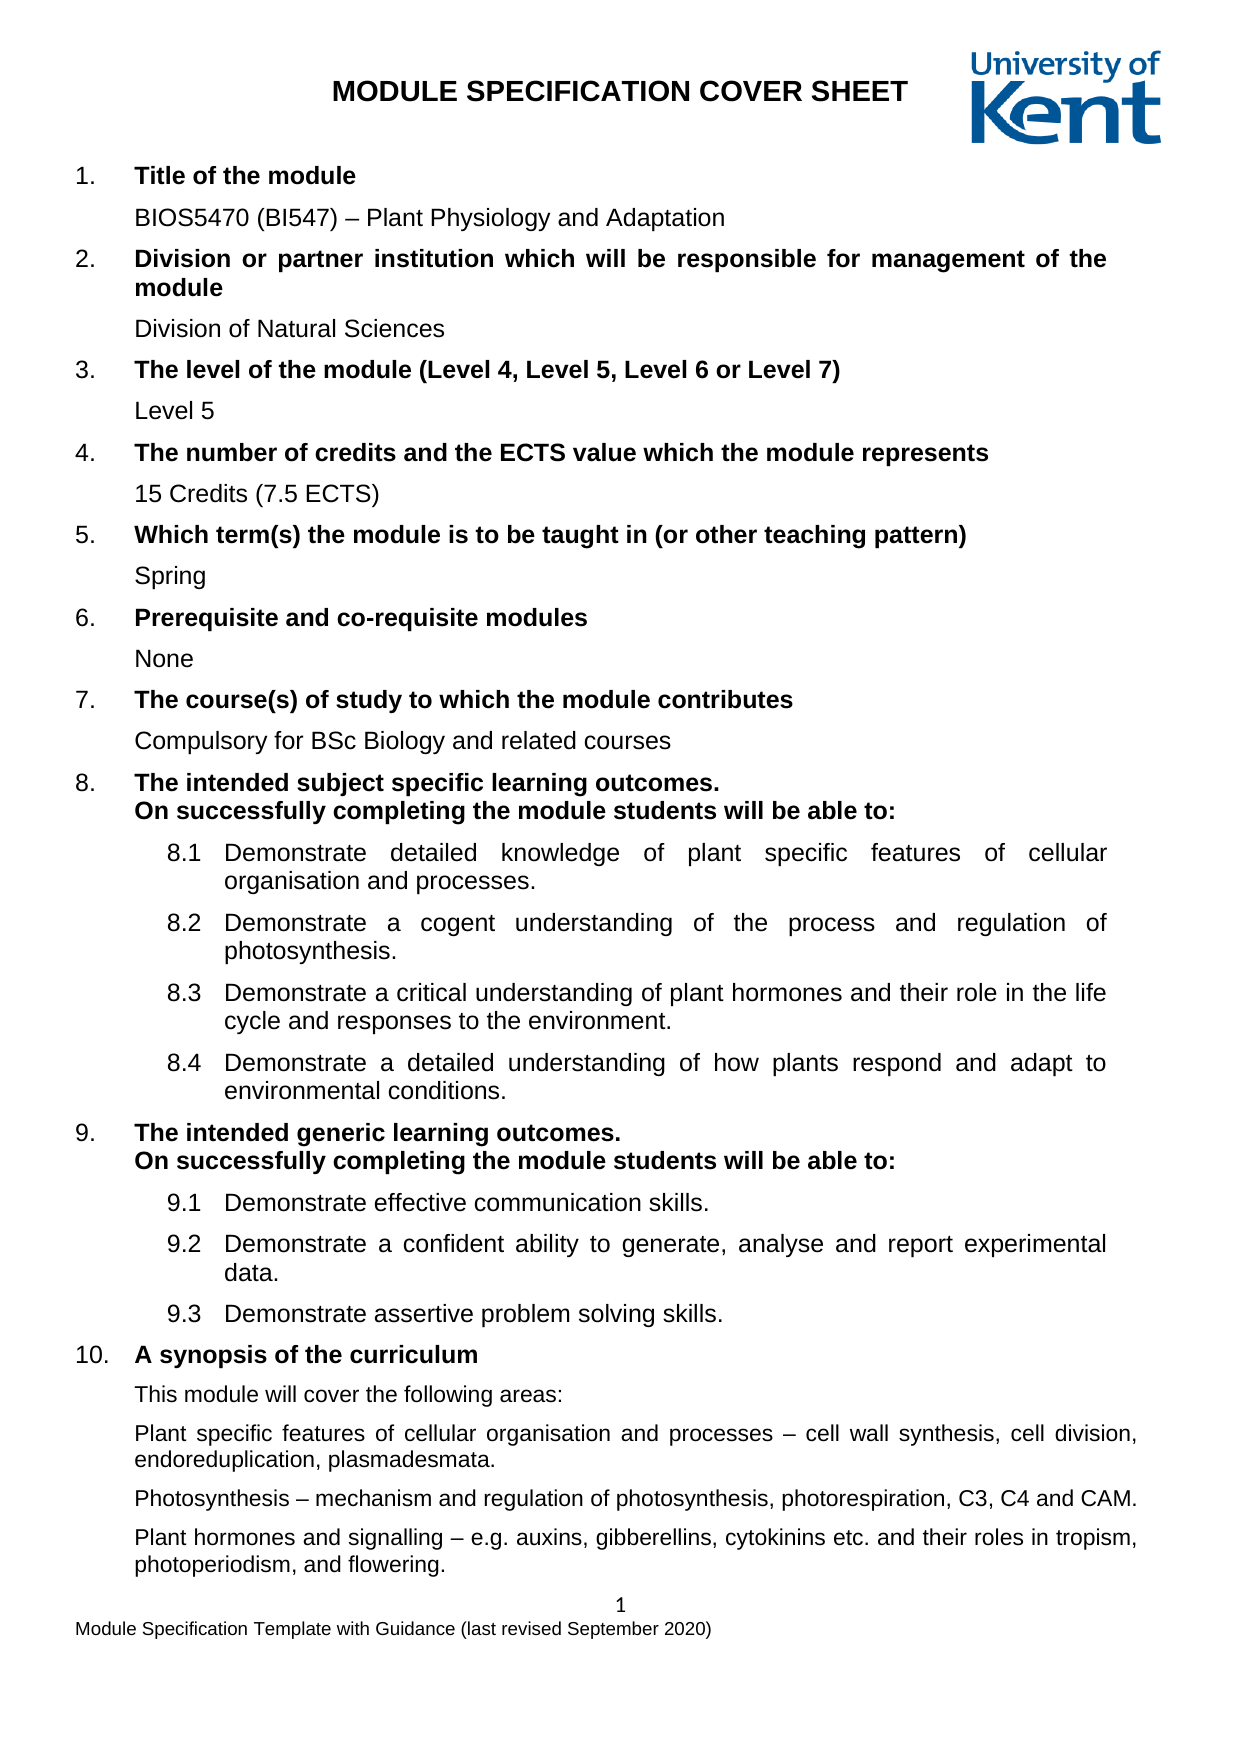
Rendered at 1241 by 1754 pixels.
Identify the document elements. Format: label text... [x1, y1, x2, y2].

text Photosynthesis – mechanism and regulation of photosynthesis, photorespiration, C3, C4 and CAM. [119, 1485, 1138, 1512]
text This module will cover the following areas: [134, 1381, 1138, 1408]
text 8.1 Demonstrate detailed knowledge of plant specific features of cellular organisation and processes. [167, 837, 1109, 895]
text None [134, 644, 1109, 672]
text 8.2 Demonstrate a cogent understanding of the process and regulation of photosynthesis. [167, 907, 1109, 965]
text 9.2 Demonstrate a confident ability to generate, analyse and report experimental data. [167, 1229, 1109, 1286]
list The level of the module (Level 4, Level 5, Level 6 or Level 7) [75, 355, 1109, 384]
list The number of credits and the ECTS value which the module represents [75, 437, 1109, 466]
text Spring [134, 561, 1109, 590]
text 8.3 Demonstrate a critical understanding of plant hormones and their role in the life cycle and responses to the environment. [167, 977, 1109, 1035]
text Plant hormones and signalling – e.g. auxins, gibberellins, cytokinins etc. and their roles in tropism, photoperiodism, and flowering. [134, 1524, 1138, 1577]
text 9.3 Demonstrate assertive problem solving skills. [167, 1299, 1109, 1327]
list A synopsis of the curriculum [75, 1340, 1109, 1369]
text Division of Natural Sciences [134, 314, 1109, 342]
list Prerequisite and co-requisite modules [75, 602, 1109, 631]
list The intended subject specific learning outcomes. On successfully completing the module students will be able to: [75, 767, 1109, 825]
list Which term(s) the module is to be taught in (or other teaching pattern) [75, 520, 1109, 549]
text 9.1 Demonstrate effective communication skills. [167, 1187, 1109, 1216]
list The course(s) of study to which the module contributes [75, 685, 1109, 714]
text BIOS5470 (BI547) – Plant Physiology and Adaptation [134, 202, 1109, 231]
list The intended generic learning outcomes. On successfully completing the module students will be able to: [75, 1117, 1109, 1175]
picture [970, 48, 1163, 145]
text Level 5 [134, 396, 1109, 425]
text Compulsory for BSc Biology and related courses [134, 726, 1109, 755]
text Plant specific features of cellular organisation and processes – cell wall synthesis, cell division, endoreduplication, plasmadesmata. [134, 1420, 1138, 1473]
list Division or partner institution which will be responsible for management of the module [75, 244, 1109, 301]
text 8.4 Demonstrate a detailed understanding of how plants respond and adapt to environmental conditions. [167, 1047, 1109, 1105]
text 15 Credits (7.5 ECTS) [134, 479, 1109, 507]
list Title of the module [75, 161, 1109, 190]
